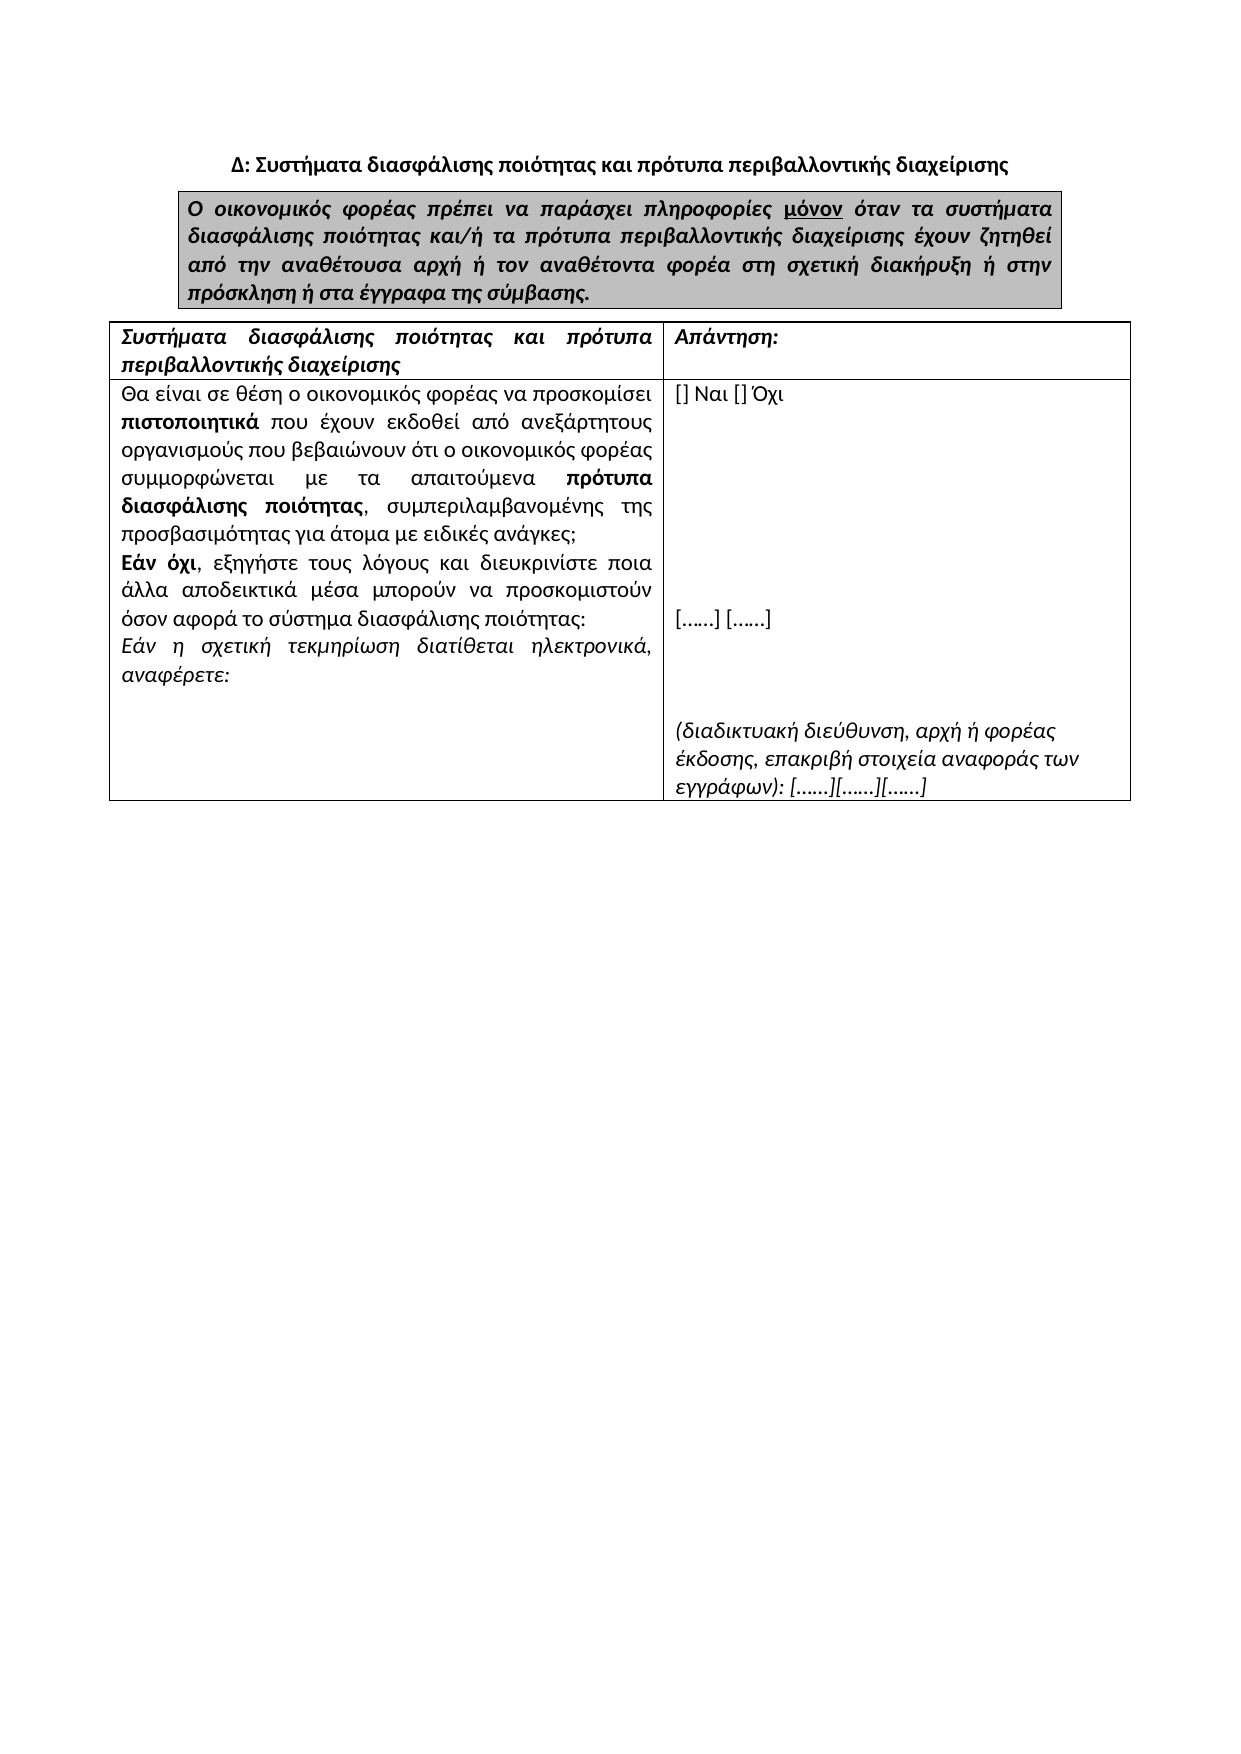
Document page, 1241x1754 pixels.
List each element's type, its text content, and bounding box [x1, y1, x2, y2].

table_header Απάντηση: [664, 323, 1130, 378]
table_cell Θα είναι σε θέση ο οικονομικός φορέας να προσκομίσει πιστοποιητικά που έχουν εκδοθεί από ανεξάρτητους οργανισμούς που βεβαιώνουν ότι ο οικονομικός φορέας συμμορφώνεται με τα απαιτούμενα πρότυπα διασφάλισης ποιότητας, συμπεριλαμβανομένης της προσβασιμότητας για άτομα με ειδικές ανάγκες; Εάν όχι, εξηγήστε τους λόγους και διευκρινίστε ποια άλλα αποδεικτικά μέσα μπορούν να προσκομιστούν όσον αφορά το σύστημα διασφάλισης ποιότητας: Εάν η σχετική τεκμηρίωση διατίθεται ηλεκτρονικά, αναφέρετε: [110, 380, 663, 800]
text Δ: Συστήματα διασφάλισης ποιότητας και πρότυπα περιβαλλοντικής διαχείρισης [187, 150, 1053, 178]
table_cell [] Ναι [] Όχι [……] [……] (διαδικτυακή διεύθυνση, αρχή ή φορέας έκδοσης, επακριβή στοιχεία αναφοράς των εγγράφων): [……][……][……] [664, 380, 1130, 800]
table_header Συστήματα διασφάλισης ποιότητας και πρότυπα περιβαλλοντικής διαχείρισης [110, 323, 663, 378]
text Ο οικονομικός φορέας πρέπει να παράσχει πληροφορίες μόνον όταν τα συστήματα διασφάλισης ποιότητας και/ή τα πρότυπα περιβαλλοντικής διαχείρισης έχουν ζητηθεί από την αναθέτουσα αρχή ή τον αναθέτοντα φορέα στη σχετική διακήρυξη ή στην πρόσκληση ή στα έγγραφα της σύμβασης. [179, 192, 1061, 308]
